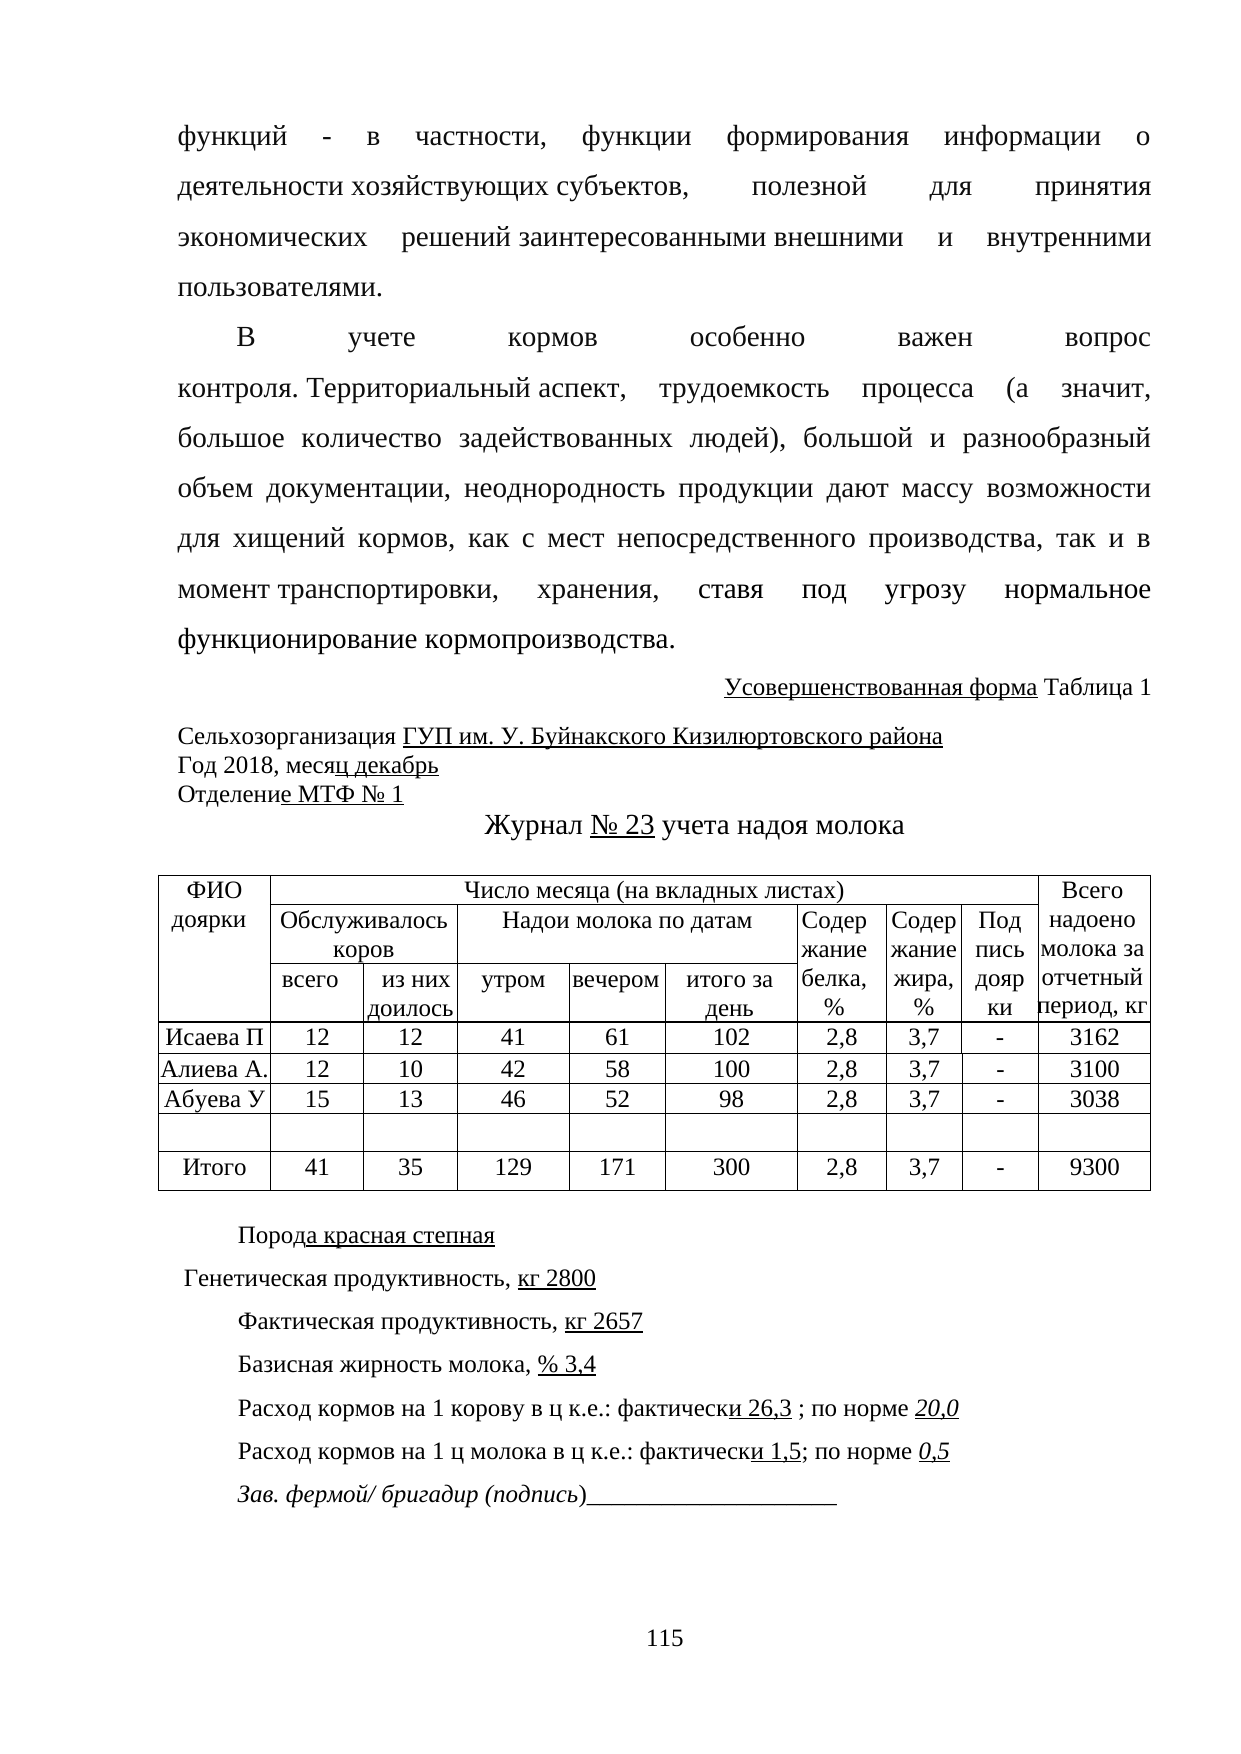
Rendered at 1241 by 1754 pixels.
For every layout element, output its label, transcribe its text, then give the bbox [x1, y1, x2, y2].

table_cell 129 [458, 1152, 569, 1190]
text Усовершенствованная форма Таблица 1 [177, 672, 1152, 700]
table_cell 41 [458, 1023, 569, 1053]
table_cell 12 [364, 1023, 457, 1053]
table_cell 58 [570, 1054, 665, 1083]
text Журнал № 23 учета надоя молока [177, 807, 1152, 841]
table_cell 9300 [1039, 1152, 1150, 1190]
table_cell [159, 1114, 270, 1151]
table_cell 102 [666, 1023, 797, 1053]
table_cell [666, 1114, 797, 1151]
table_cell 100 [666, 1054, 797, 1083]
table_cell 3100 [1039, 1054, 1150, 1083]
table_cell из них доилось [364, 964, 457, 1021]
table_cell 2,8 [798, 1152, 886, 1190]
table_cell [1039, 1114, 1150, 1151]
table_header Число месяца (на вкладных листах) [271, 876, 1038, 904]
table_cell - [963, 1152, 1038, 1190]
table_cell Исаева П [159, 1023, 270, 1053]
table_cell [271, 1114, 363, 1151]
table_cell 3,7 [887, 1054, 962, 1083]
table_cell 2,8 [798, 1084, 886, 1113]
table_cell 300 [666, 1152, 797, 1190]
table_cell 3,7 [887, 1084, 962, 1113]
table_cell [798, 1114, 886, 1151]
table_cell 46 [458, 1084, 569, 1113]
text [177, 118, 1152, 303]
table_cell 3162 [1039, 1023, 1150, 1053]
table_cell 12 [271, 1023, 363, 1053]
table_cell 171 [570, 1152, 665, 1190]
text Расход кормов на 1 ц молока в ц к.е.: фактически 1,5; по норме 0,5 [177, 1436, 1152, 1464]
table_cell 13 [364, 1084, 457, 1113]
table_cell - [963, 1054, 1038, 1083]
table_cell 98 [666, 1084, 797, 1113]
text Генетическая продуктивность, кг 2800 [177, 1263, 1152, 1292]
table_cell 2,8 [798, 1054, 886, 1083]
table_cell Надои молока по датам [458, 905, 797, 963]
text В учете кормов особенно важен вопрос контроля. Территориальный аспект, трудоемкость процесса (а значит, большое количество задействованных людей), большой и разнообразный объем документации, неоднородность продукции дают массу возможности для хищений кормов, как с мест непосредственного производства, так и в момент транспортировки, хранения, ставя под угрозу нормальное функционирование кормопроизводства. [177, 319, 1152, 655]
table_cell 12 [271, 1054, 363, 1083]
table_cell Алиева А. [159, 1054, 270, 1083]
table_cell - [962, 1023, 1038, 1053]
table_cell [887, 1114, 962, 1151]
table_cell [364, 1114, 457, 1151]
table_cell Обслуживалось коров [271, 905, 457, 963]
table_cell [570, 1114, 665, 1151]
table_header Всего надоено молока за отчетный период, кг [1039, 876, 1150, 1021]
table_cell Содержание жира,% [887, 905, 961, 1021]
table_cell 2,8 [798, 1023, 886, 1053]
text Год 2018, месяц декабрь [177, 750, 1152, 779]
table_cell - [963, 1084, 1038, 1113]
text Сельхозорганизация ГУП им. У. Буйнакского Кизилюртовского района [177, 721, 1152, 750]
table_header ФИО доярки [159, 876, 270, 1021]
table_cell 42 [458, 1054, 569, 1083]
table_cell 35 [364, 1152, 457, 1190]
table_cell Содержание белка,% [798, 905, 886, 1021]
table_cell 41 [271, 1152, 363, 1190]
table_cell вечером [570, 964, 665, 1021]
table_cell 15 [271, 1084, 363, 1113]
table_cell 52 [570, 1084, 665, 1113]
table_cell 3,7 [887, 1023, 961, 1053]
text Фактическая продуктивность, кг 2657 [177, 1306, 1152, 1335]
table_cell Итого [159, 1152, 270, 1190]
table_cell 3,7 [887, 1152, 962, 1190]
table_cell 10 [364, 1054, 457, 1083]
table_cell 3038 [1039, 1084, 1150, 1113]
table_cell утром [458, 964, 569, 1021]
text Зав. фермой/ бригадир (подпись)____________________ [177, 1479, 1152, 1508]
table_cell Абуева У [159, 1084, 270, 1113]
table_cell [458, 1114, 569, 1151]
table_cell Подпись доярки [962, 905, 1038, 1021]
text Отделение МТФ № 1 [177, 779, 1152, 807]
table_cell [963, 1114, 1038, 1151]
table_cell итого за день [666, 964, 797, 1021]
text Базисная жирность молока, % 3,4 [177, 1349, 1152, 1378]
table_cell всего [271, 964, 363, 1021]
text Расход кормов на 1 корову в ц к.е.: фактически 26,3 ; по норме 20,0 [177, 1393, 1152, 1421]
table_cell 61 [570, 1023, 665, 1053]
text Порода красная степная [177, 1220, 1152, 1249]
